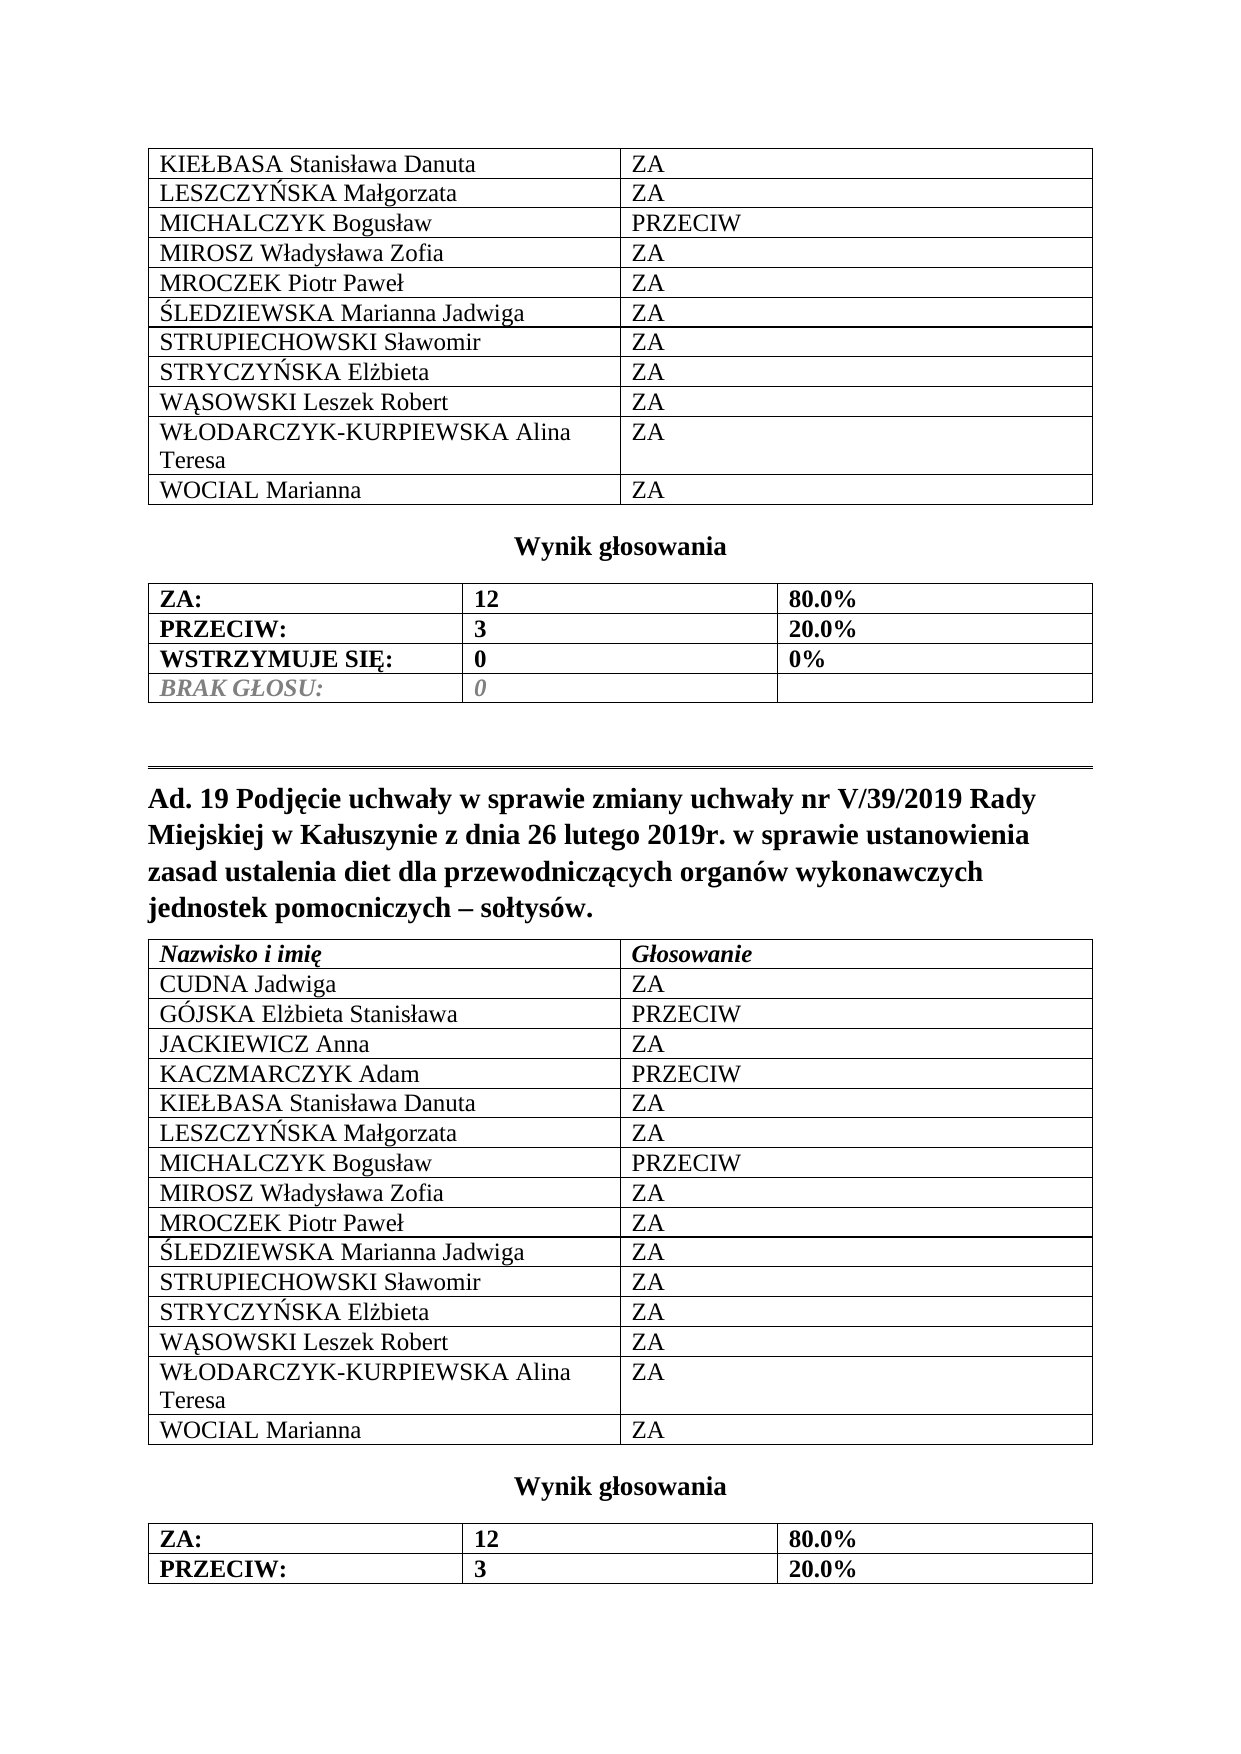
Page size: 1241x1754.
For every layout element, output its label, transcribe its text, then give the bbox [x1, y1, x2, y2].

table_cell 3 [463, 1554, 777, 1582]
table_cell ZA [621, 1178, 1092, 1207]
table_cell 0% [778, 644, 1092, 672]
table_cell CUDNA Jadwiga [149, 969, 620, 998]
table_cell ZA [621, 1297, 1092, 1326]
table_cell ZA [621, 417, 1092, 474]
table_cell WSTRZYMUJE SIĘ: [149, 644, 462, 672]
table_cell ŚLEDZIEWSKA Marianna Jadwiga [149, 1238, 620, 1266]
table_cell 20.0% [778, 614, 1092, 643]
table_cell PRZECIW [621, 1148, 1092, 1177]
table_cell STRYCZYŃSKA Elżbieta [149, 1297, 620, 1326]
table_cell [778, 674, 1092, 702]
table_cell WŁODARCZYK-KURPIEWSKA Alina Teresa [149, 1357, 620, 1414]
table_cell 20.0% [778, 1554, 1092, 1582]
table_header ZA: [149, 584, 462, 613]
table_cell PRZECIW: [149, 1554, 462, 1582]
table_cell ZA [621, 969, 1092, 998]
table_cell 0 [463, 674, 777, 702]
table_cell ZA [621, 357, 1092, 386]
subtitle Wynik głosowania [148, 530, 1093, 561]
table_cell ZA [621, 1208, 1092, 1236]
table_header 12 [463, 584, 777, 613]
table_cell PRZECIW [621, 208, 1092, 237]
table_cell ZA [621, 1267, 1092, 1296]
table_cell ŚLEDZIEWSKA Marianna Jadwiga [149, 298, 620, 326]
table_cell 3 [463, 614, 777, 643]
table_cell BRAK GŁOSU: [149, 674, 462, 702]
table_cell ZA [621, 1357, 1092, 1414]
table_cell PRZECIW [621, 999, 1092, 1028]
table_cell ZA [621, 268, 1092, 297]
table_header 80.0% [778, 584, 1092, 613]
table_cell ZA [621, 1238, 1092, 1266]
table_cell ZA [621, 1415, 1092, 1444]
table_header Nazwisko i imię [149, 940, 620, 968]
table_cell WŁODARCZYK-KURPIEWSKA Alina Teresa [149, 417, 620, 474]
table_cell STRUPIECHOWSKI Sławomir [149, 1267, 620, 1296]
table_cell ZA [621, 1089, 1092, 1117]
table_cell PRZECIW: [149, 614, 462, 643]
table_cell JACKIEWICZ Anna [149, 1029, 620, 1058]
table_cell MIROSZ Władysława Zofia [149, 238, 620, 267]
subtitle Ad. 19 Podjęcie uchwały w sprawie zmiany uchwały nr V/39/2019 Rady Miejskiej w Kałuszynie z dnia 26 lutego 2019r. w sprawie ustanowienia zasad ustalenia diet dla przewodniczących organów wykonawczych jednostek pomocniczych – sołtysów. [148, 769, 1093, 923]
table_cell 0 [463, 644, 777, 672]
table_cell ZA [621, 328, 1092, 356]
table_cell GÓJSKA Elżbieta Stanisława [149, 999, 620, 1028]
table_cell WOCIAL Marianna [149, 475, 620, 504]
table_cell WĄSOWSKI Leszek Robert [149, 387, 620, 416]
table_cell WĄSOWSKI Leszek Robert [149, 1327, 620, 1356]
table_cell LESZCZYŃSKA Małgorzata [149, 1118, 620, 1147]
table_cell MICHALCZYK Bogusław [149, 208, 620, 237]
table_cell KIEŁBASA Stanisława Danuta [149, 149, 620, 177]
table_header Głosowanie [621, 940, 1092, 968]
table_header 80.0% [778, 1524, 1092, 1553]
table_cell ZA [621, 298, 1092, 326]
table_cell KACZMARCZYK Adam [149, 1059, 620, 1087]
table_header 12 [463, 1524, 777, 1553]
table_cell LESZCZYŃSKA Małgorzata [149, 179, 620, 207]
table_cell ZA [621, 149, 1092, 177]
table_cell ZA [621, 475, 1092, 504]
table_cell ZA [621, 1029, 1092, 1058]
table_cell ZA [621, 238, 1092, 267]
table_cell MROCZEK Piotr Paweł [149, 1208, 620, 1236]
table_cell MICHALCZYK Bogusław [149, 1148, 620, 1177]
table_cell MROCZEK Piotr Paweł [149, 268, 620, 297]
table_header ZA: [149, 1524, 462, 1553]
table_cell STRYCZYŃSKA Elżbieta [149, 357, 620, 386]
table_cell ZA [621, 1327, 1092, 1356]
table_cell ZA [621, 387, 1092, 416]
table_cell ZA [621, 1118, 1092, 1147]
table_cell ZA [621, 179, 1092, 207]
table_cell MIROSZ Władysława Zofia [149, 1178, 620, 1207]
table_cell KIEŁBASA Stanisława Danuta [149, 1089, 620, 1117]
table_cell STRUPIECHOWSKI Sławomir [149, 328, 620, 356]
subtitle Wynik głosowania [148, 1470, 1093, 1501]
table_cell PRZECIW [621, 1059, 1092, 1087]
table_cell WOCIAL Marianna [149, 1415, 620, 1444]
